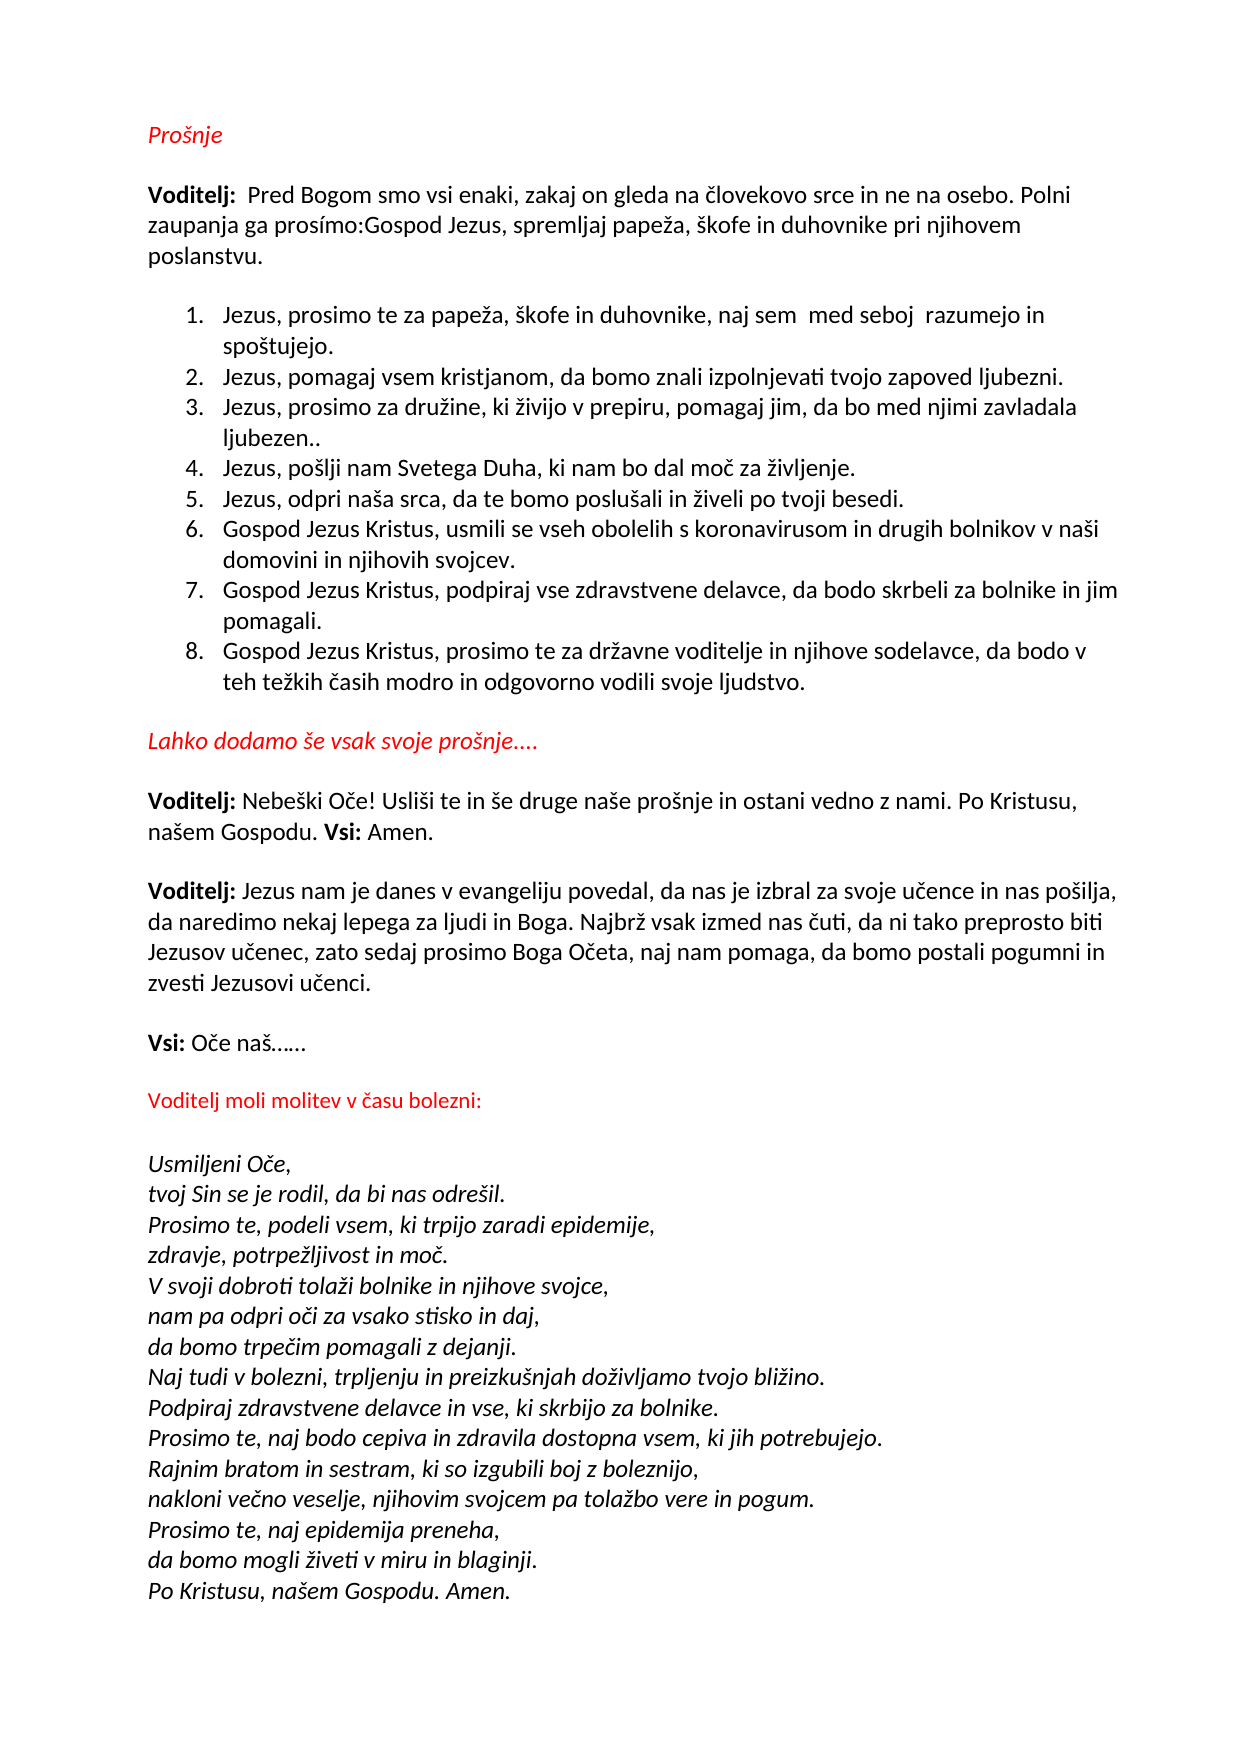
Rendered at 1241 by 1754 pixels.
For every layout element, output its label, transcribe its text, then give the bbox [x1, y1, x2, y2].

text Lahko dodamo še vsak svoje prošnje.... [148, 726, 1122, 756]
text zdravje, potrpežljivost in moč. [148, 1239, 1122, 1270]
text V svoji dobroti tolaži bolnike in njihove svojce, [148, 1270, 1122, 1300]
text Prosimo te, naj epidemija preneha, [148, 1514, 1122, 1544]
text Voditelj: Pred Bogom smo vsi enaki, zakaj on gleda na človekovo srce in ne na osebo. Polni zaupanja ga prosímo:Gospod Jezus, spremljaj papeža, škofe in duhovnike pri njihovem poslanstvu. [148, 179, 1122, 270]
list Jezus, pošlji nam Svetega Duha, ki nam bo dal moč za življenje. [185, 452, 1122, 483]
list Jezus, odpri naša srca, da te bomo poslušali in živeli po tvoji besedi. [185, 483, 1122, 513]
text da bomo trpečim pomagali z dejanji. [148, 1331, 1122, 1361]
text da bomo mogli živeti v miru in blaginji. [148, 1544, 1122, 1575]
text Usmiljeni Oče, [148, 1148, 1122, 1178]
text Podpiraj zdravstvene delavce in vse, ki skrbijo za bolnike. [148, 1392, 1122, 1422]
text Rajnim bratom in sestram, ki so izgubili boj z boleznijo, [148, 1453, 1122, 1483]
list Gospod Jezus Kristus, usmili se vseh obolelih s koronavirusom in drugih bolnikov v naši domovini in njihovih svojcev. [185, 513, 1122, 574]
text Voditelj: Jezus nam je danes v evangeliju povedal, da nas je izbral za svoje učence in nas pošilja, da naredimo nekaj lepega za ljudi in Boga. Najbrž vsak izmed nas čuti, da ni tako preprosto biti Jezusov učenec, zato sedaj prosimo Boga Očeta, naj nam pomaga, da bomo postali pogumni in zvesti Jezusovi učenci. [148, 875, 1122, 997]
text tvoj Sin se je rodil, da bi nas odrešil. [148, 1178, 1122, 1209]
list Jezus, pomagaj vsem kristjanom, da bomo znali izpolnjevati tvojo zapoved ljubezni. [185, 361, 1122, 391]
text nam pa odpri oči za vsako stisko in daj, [148, 1300, 1122, 1331]
text Po Kristusu, našem Gospodu. Amen. [148, 1575, 1122, 1606]
text Voditelj moli molitev v času bolezni: [148, 1086, 1122, 1114]
text nakloni večno veselje, njihovim svojcem pa tolažbo vere in pogum. [148, 1483, 1122, 1514]
text Vsi: Oče naš…… [148, 1027, 1122, 1057]
list Gospod Jezus Kristus, podpiraj vse zdravstvene delavce, da bodo skrbeli za bolnike in jim pomagali. [185, 574, 1122, 635]
list Gospod Jezus Kristus, prosimo te za državne voditelje in njihove sodelavce, da bodo v teh težkih časih modro in odgovorno vodili svoje ljudstvo. [185, 635, 1122, 696]
text Prosimo te, naj bodo cepiva in zdravila dostopna vsem, ki jih potrebujejo. [148, 1422, 1122, 1453]
list Jezus, prosimo za družine, ki živijo v prepiru, pomagaj jim, da bo med njimi zavladala ljubezen.. [185, 391, 1122, 452]
text Naj tudi v bolezni, trpljenju in preizkušnjah doživljamo tvojo bližino. [148, 1361, 1122, 1392]
text Prosimo te, podeli vsem, ki trpijo zaradi epidemije, [148, 1209, 1122, 1239]
text Prošnje [148, 119, 1122, 150]
list Jezus, prosimo te za papeža, škofe in duhovnike, naj sem med seboj razumejo in spoštujejo. [185, 299, 1122, 361]
text Voditelj: Nebeški Oče! Usliši te in še druge naše prošnje in ostani vedno z nami. Po Kristusu, našem Gospodu. Vsi: Amen. [148, 785, 1122, 846]
